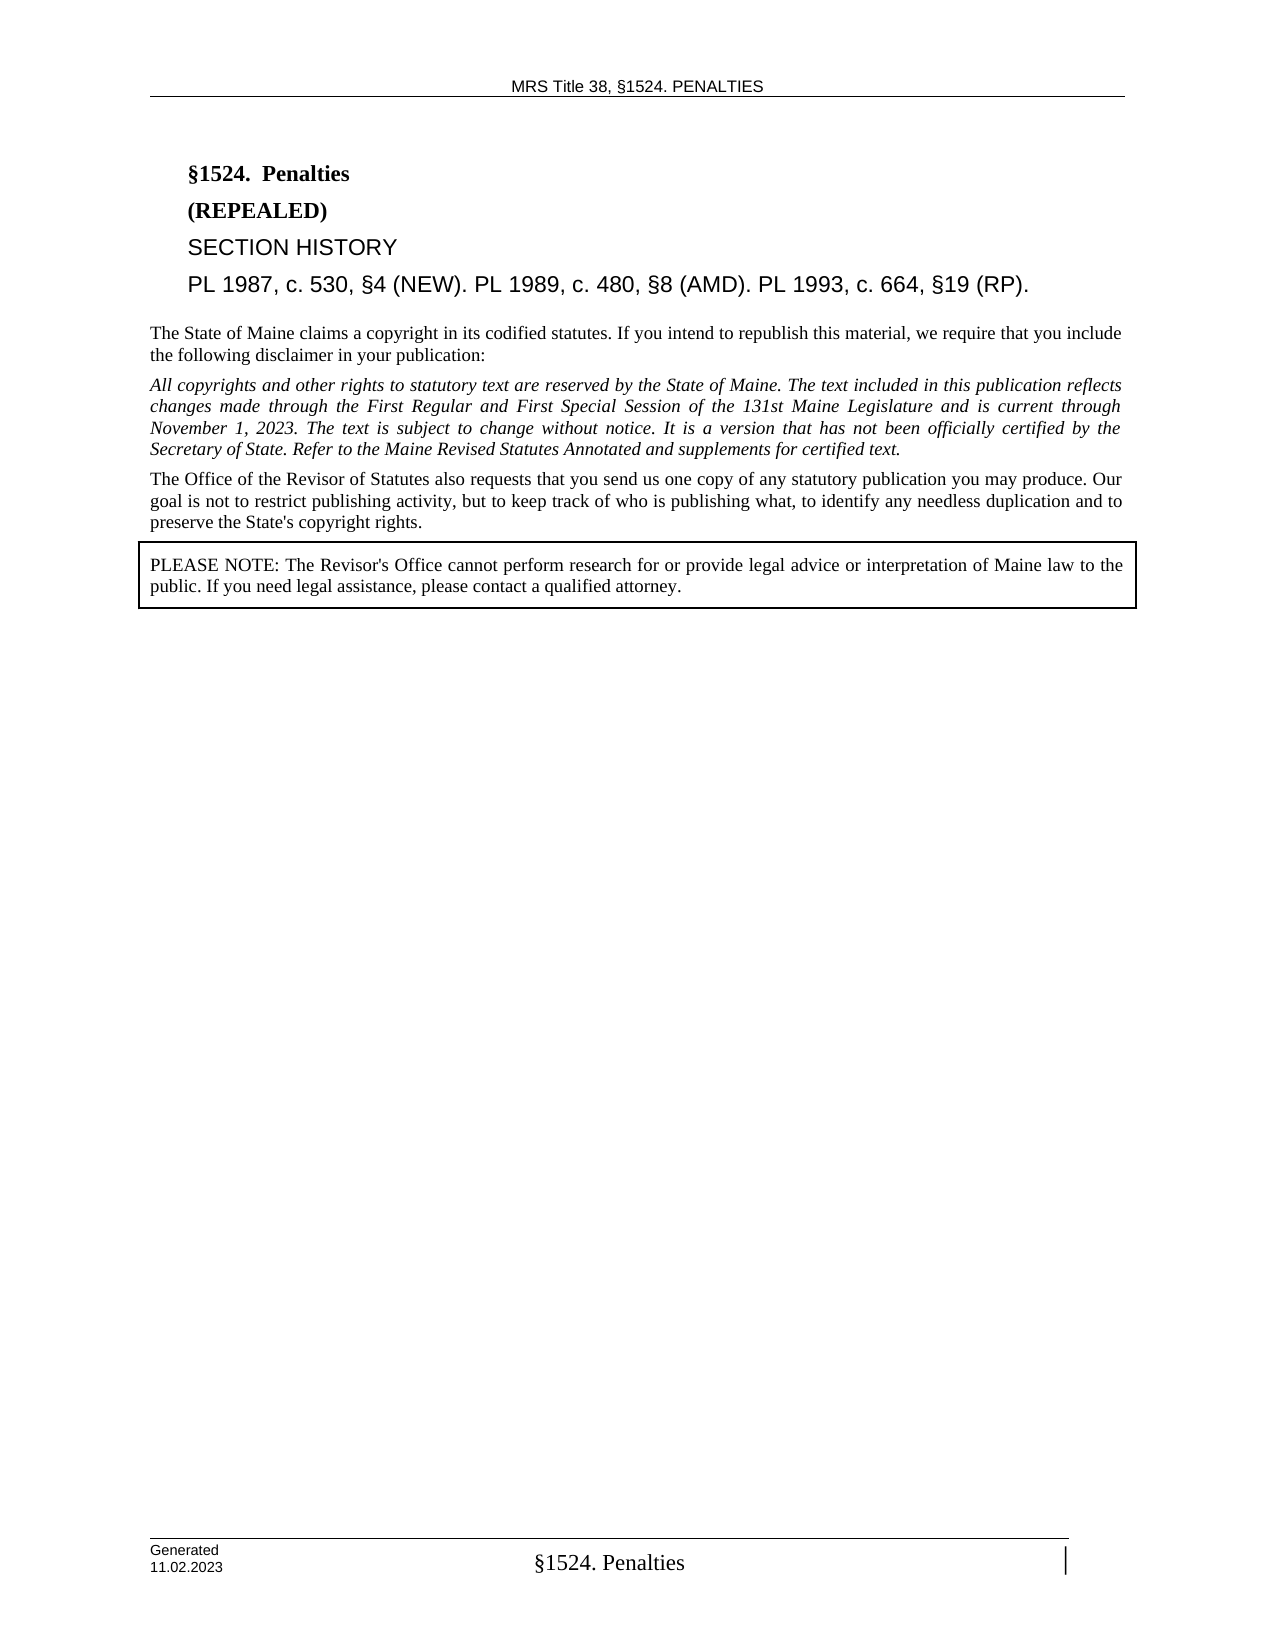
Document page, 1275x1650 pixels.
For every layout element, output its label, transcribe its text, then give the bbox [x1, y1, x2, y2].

text The State of Maine claims a copyright in its codified statutes. If you intend to republish this material, we require that you include the following disclaimer in your publication: [150, 322, 1125, 365]
text PLEASE NOTE: The Revisor's Office cannot perform research for or provide legal advice or interpretation of Maine law to the public. If you need legal assistance, please contact a qualified attorney. [140, 543, 1135, 607]
text All copyrights and other rights to statutory text are reserved by the State of Maine. The text included in this publication reflects changes made through the First Regular and First Special Session of the 131st Maine Legislature and is current through November 1, 2023 . The text is subject to change without notice. It is a version that has not been officially certified by the Secretary of State. Refer to the Maine Revised Statutes Annotated and supplements for certified text. [150, 373, 1125, 460]
text SECTION HISTORY [187, 234, 1125, 260]
text (REPEALED) [187, 197, 1125, 223]
text The Office of the Revisor of Statutes also requests that you send us one copy of any statutory publication you may produce. Our goal is not to restrict publishing activity, but to keep track of who is publishing what, to identify any needless duplication and to preserve the State's copyright rights. [150, 468, 1125, 533]
text §1524. Penalties [187, 160, 1125, 187]
text PL 1987, c. 530, §4 (NEW). PL 1989, c. 480, §8 (AMD). PL 1993, c. 664, §19 (RP). [187, 271, 1125, 297]
